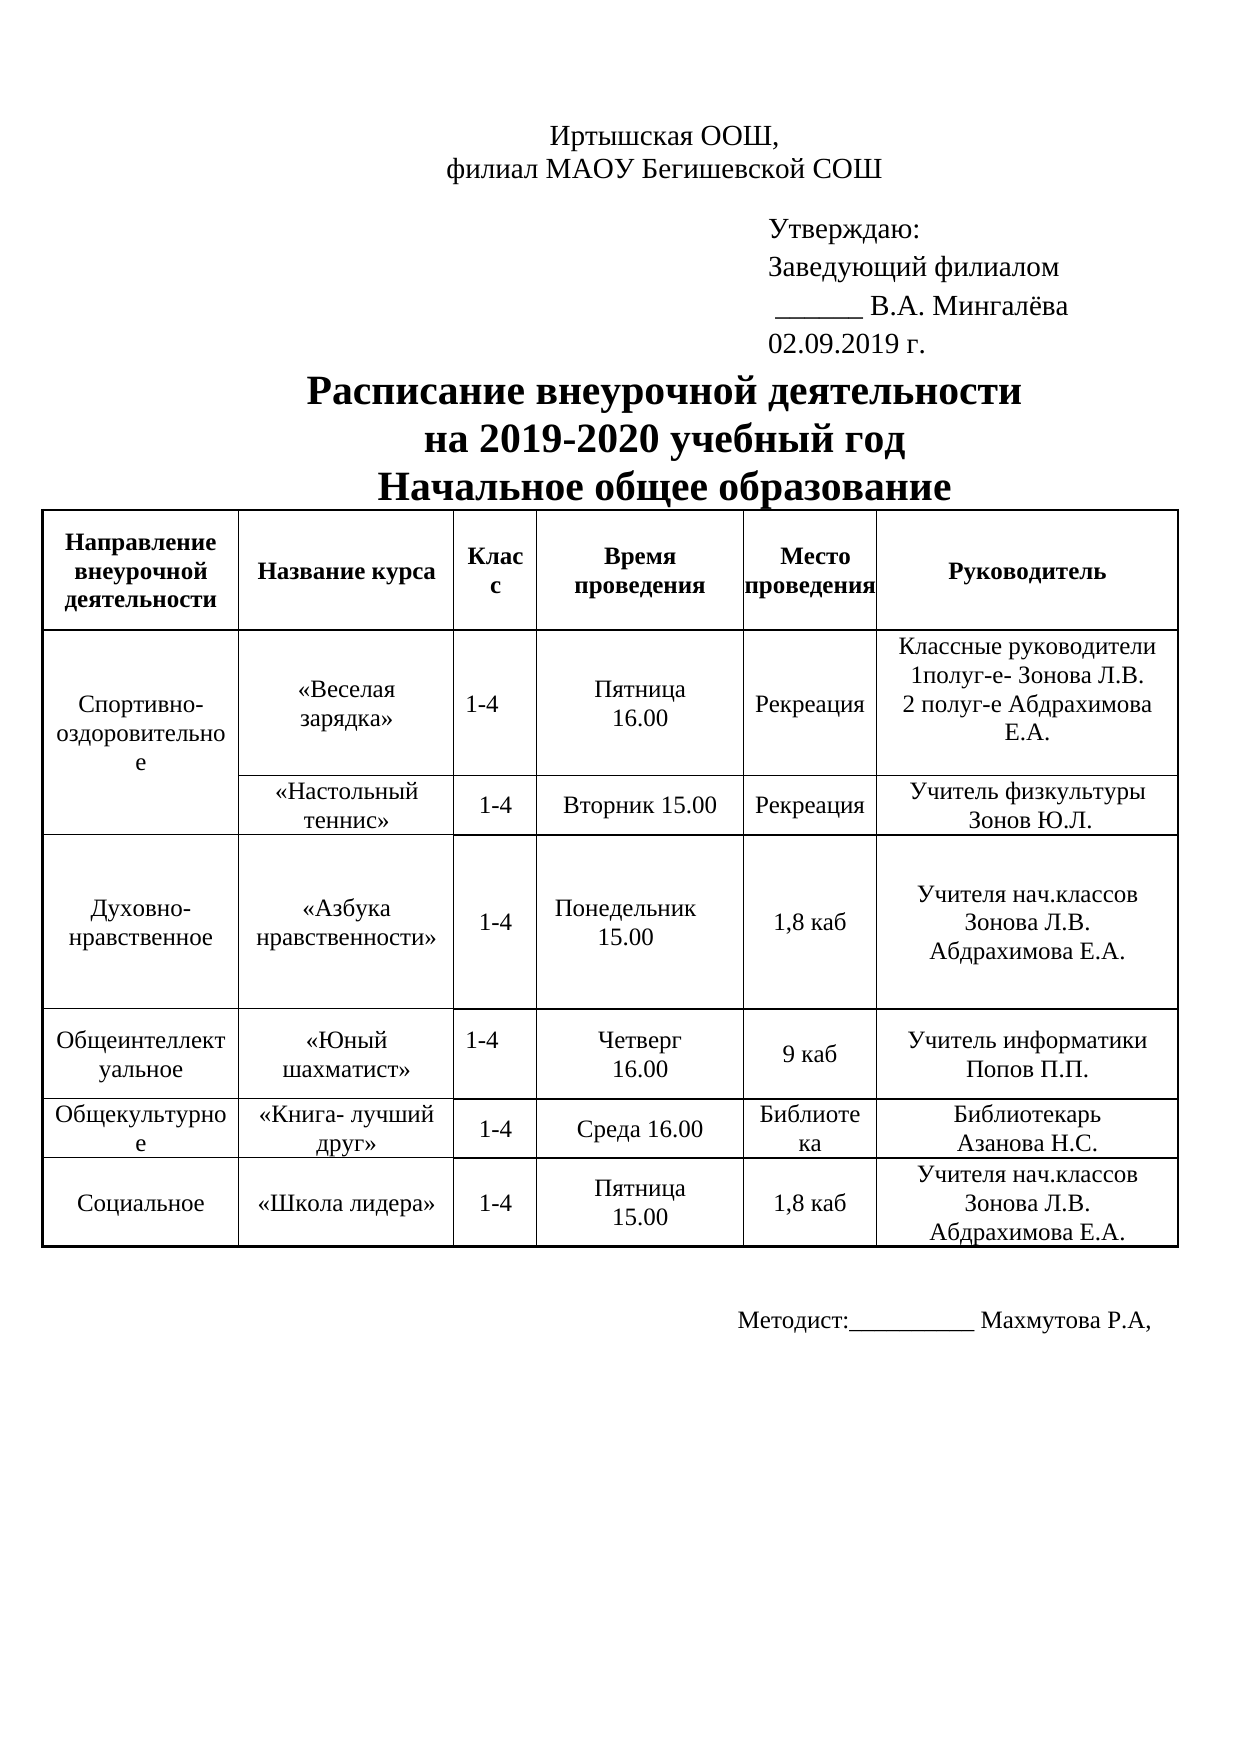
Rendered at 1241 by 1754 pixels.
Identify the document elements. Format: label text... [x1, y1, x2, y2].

text Методист:__________ Махмутова Р.А, [177, 1305, 1152, 1334]
table_header Место проведения [744, 511, 876, 629]
table_cell Четверг 16.00 [537, 1010, 743, 1097]
table_cell Учителя нач.классов Зонова Л.В. Абдрахимова Е.А. [877, 1159, 1177, 1245]
table_cell Классные руководители 1полуг-е- Зонова Л.В. 2 полуг-е Абдрахимова Е.А. [877, 631, 1177, 775]
table_cell Учитель информатики Попов П.П. [877, 1010, 1177, 1097]
table_cell 1-4 [454, 776, 536, 833]
table_cell Пятница 15.00 [537, 1159, 743, 1245]
table_cell «Веселая зарядка» [239, 631, 453, 775]
table_cell «Книга- лучший друг» [239, 1099, 453, 1157]
table_header Время проведения [537, 511, 743, 629]
table_cell Библиотекарь Азанова Н.С. [877, 1100, 1177, 1157]
table_cell «Школа лидера» [239, 1158, 453, 1245]
text Начальное общее образование [177, 461, 1152, 509]
table_header Класс [454, 511, 536, 629]
table_cell 1-4 [454, 836, 536, 1008]
text филиал МАОУ Бегишевской СОШ [177, 152, 1152, 185]
table_cell Духовно- нравственное [44, 835, 238, 1008]
text Заведующий филиалом [768, 249, 1152, 283]
table_cell Социальное [44, 1158, 238, 1245]
table_cell «Азбука нравственности» [239, 835, 453, 1008]
table_cell 1-4 [454, 1159, 536, 1245]
table_cell 1-4 [454, 631, 536, 775]
table_cell Общеинтеллектуальное [44, 1009, 238, 1097]
table_cell Вторник 15.00 [537, 776, 743, 833]
table_cell Пятница 16.00 [537, 631, 743, 775]
table_header Руководитель [877, 511, 1177, 629]
table_header Направление внеурочной деятельности [44, 511, 238, 629]
table_cell Спортивно-оздоровительное [44, 631, 238, 833]
table_cell 1,8 каб [744, 836, 876, 1008]
table_cell Рекреация [744, 776, 876, 833]
table_cell Общекультурное [44, 1099, 238, 1157]
table_cell 1-4 [454, 1010, 536, 1097]
text Расписание внеурочной деятельности [177, 365, 1152, 413]
table_cell «Настольный теннис» [239, 776, 453, 833]
text 02.09.2019 г. [768, 327, 1152, 360]
text Иртышская ООШ, [177, 118, 1152, 152]
text ______ В.А. Мингалёва [768, 288, 1152, 322]
table_cell Рекреация [744, 631, 876, 775]
table_cell 9 каб [744, 1010, 876, 1097]
text на 2019-2020 учебный год [177, 413, 1152, 461]
text Утверждаю: [768, 211, 1152, 244]
table_cell 1,8 каб [744, 1159, 876, 1245]
table_header Название курса [239, 511, 453, 629]
table_cell «Юный шахматист» [239, 1009, 453, 1097]
table_cell Учителя нач.классов Зонова Л.В. Абдрахимова Е.А. [877, 836, 1177, 1008]
table_cell Среда 16.00 [537, 1100, 743, 1157]
table_cell 1-4 [454, 1100, 536, 1157]
table_cell Библиотека [744, 1100, 876, 1157]
table_cell Понедельник 15.00 [537, 836, 743, 1008]
table_cell Учитель физкультуры Зонов Ю.Л. [877, 776, 1177, 833]
